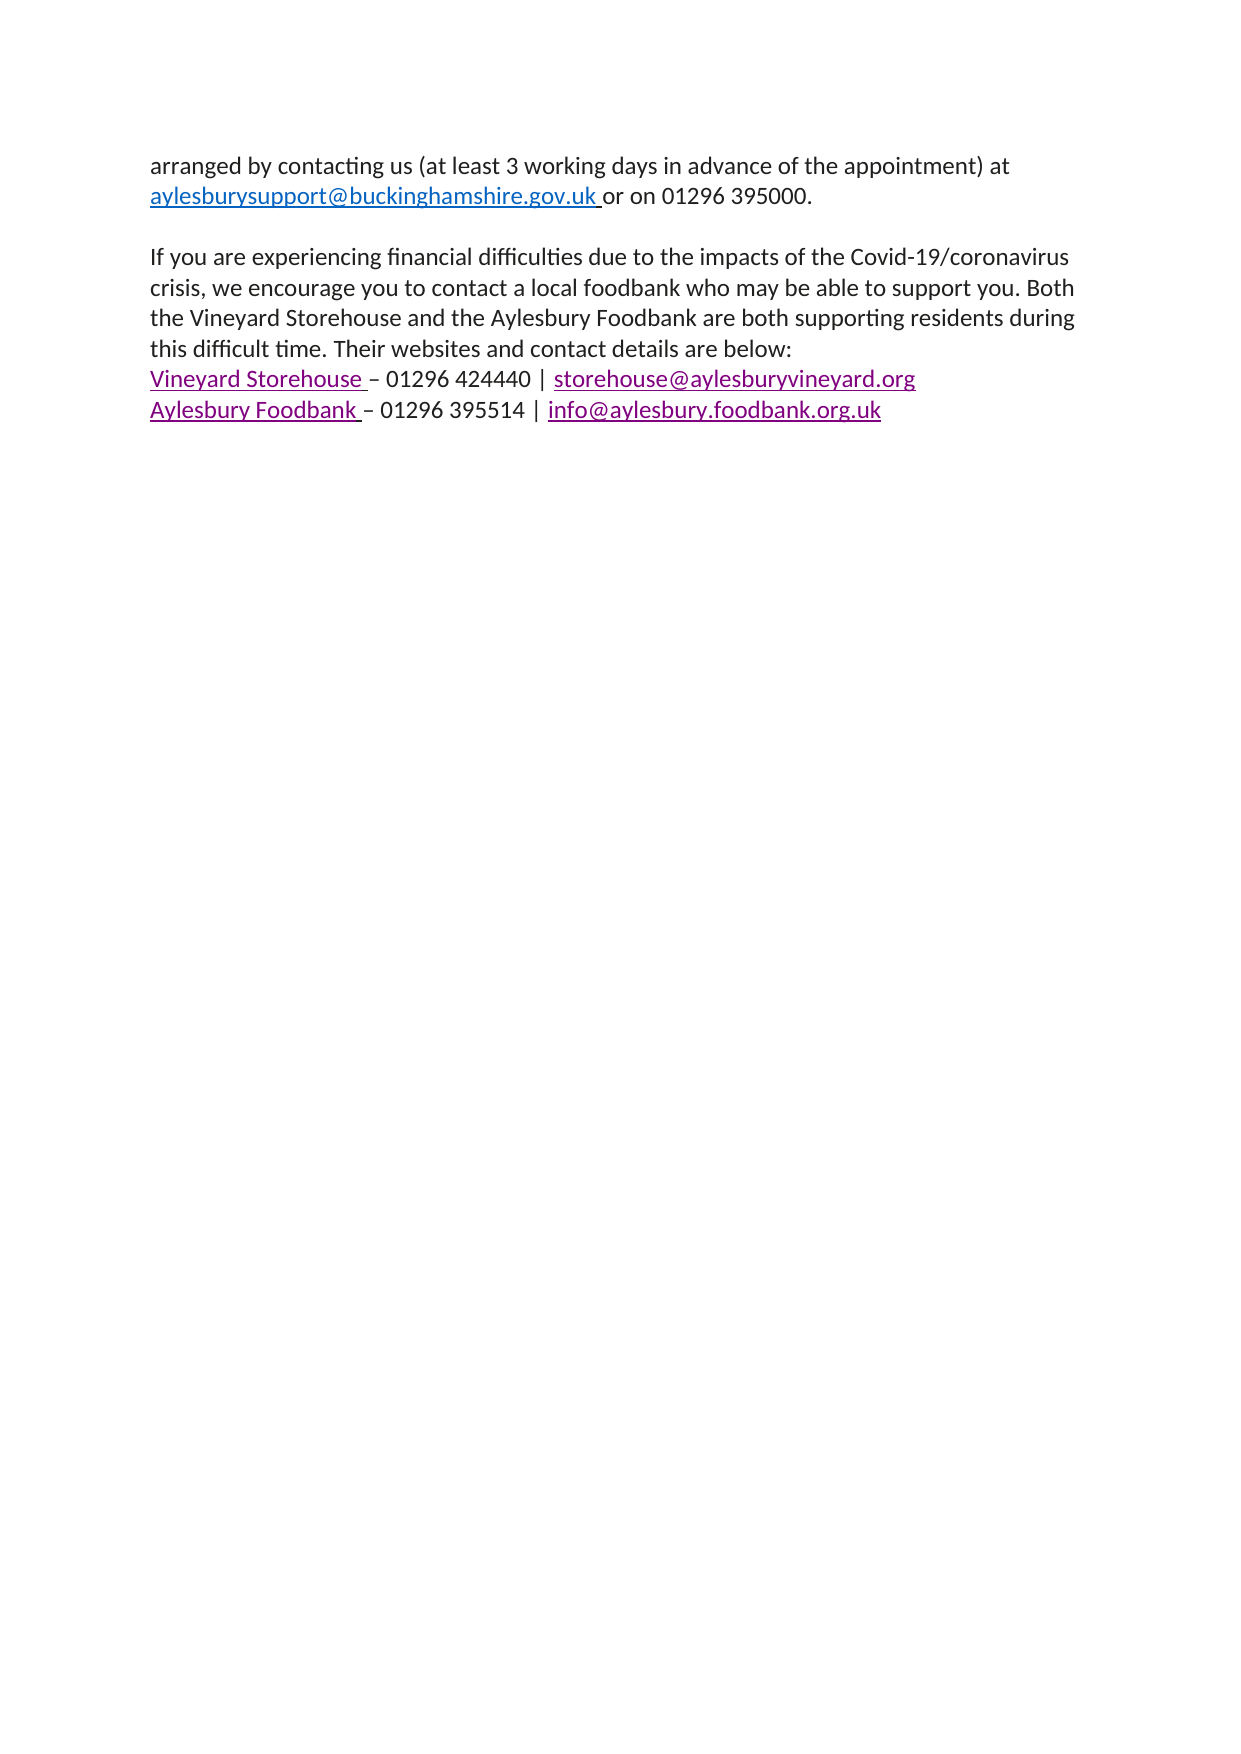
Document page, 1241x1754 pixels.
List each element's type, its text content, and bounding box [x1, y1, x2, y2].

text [150, 150, 1090, 211]
text Vineyard Storehouse – 01296 424440 | storehouse@aylesburyvineyard.org [150, 364, 1090, 394]
text If you are experiencing financial difficulties due to the impacts of the Covid-19/coronavirus crisis, we encourage you to contact a local foodbank who may be able to support you. Both the Vineyard Storehouse and the Aylesbury Foodbank are both supporting residents during this difficult time. Their websites and contact details are below: [150, 242, 1090, 364]
text Aylesbury Foodbank – 01296 395514 | info@aylesbury.foodbank.org.uk [150, 394, 1090, 425]
